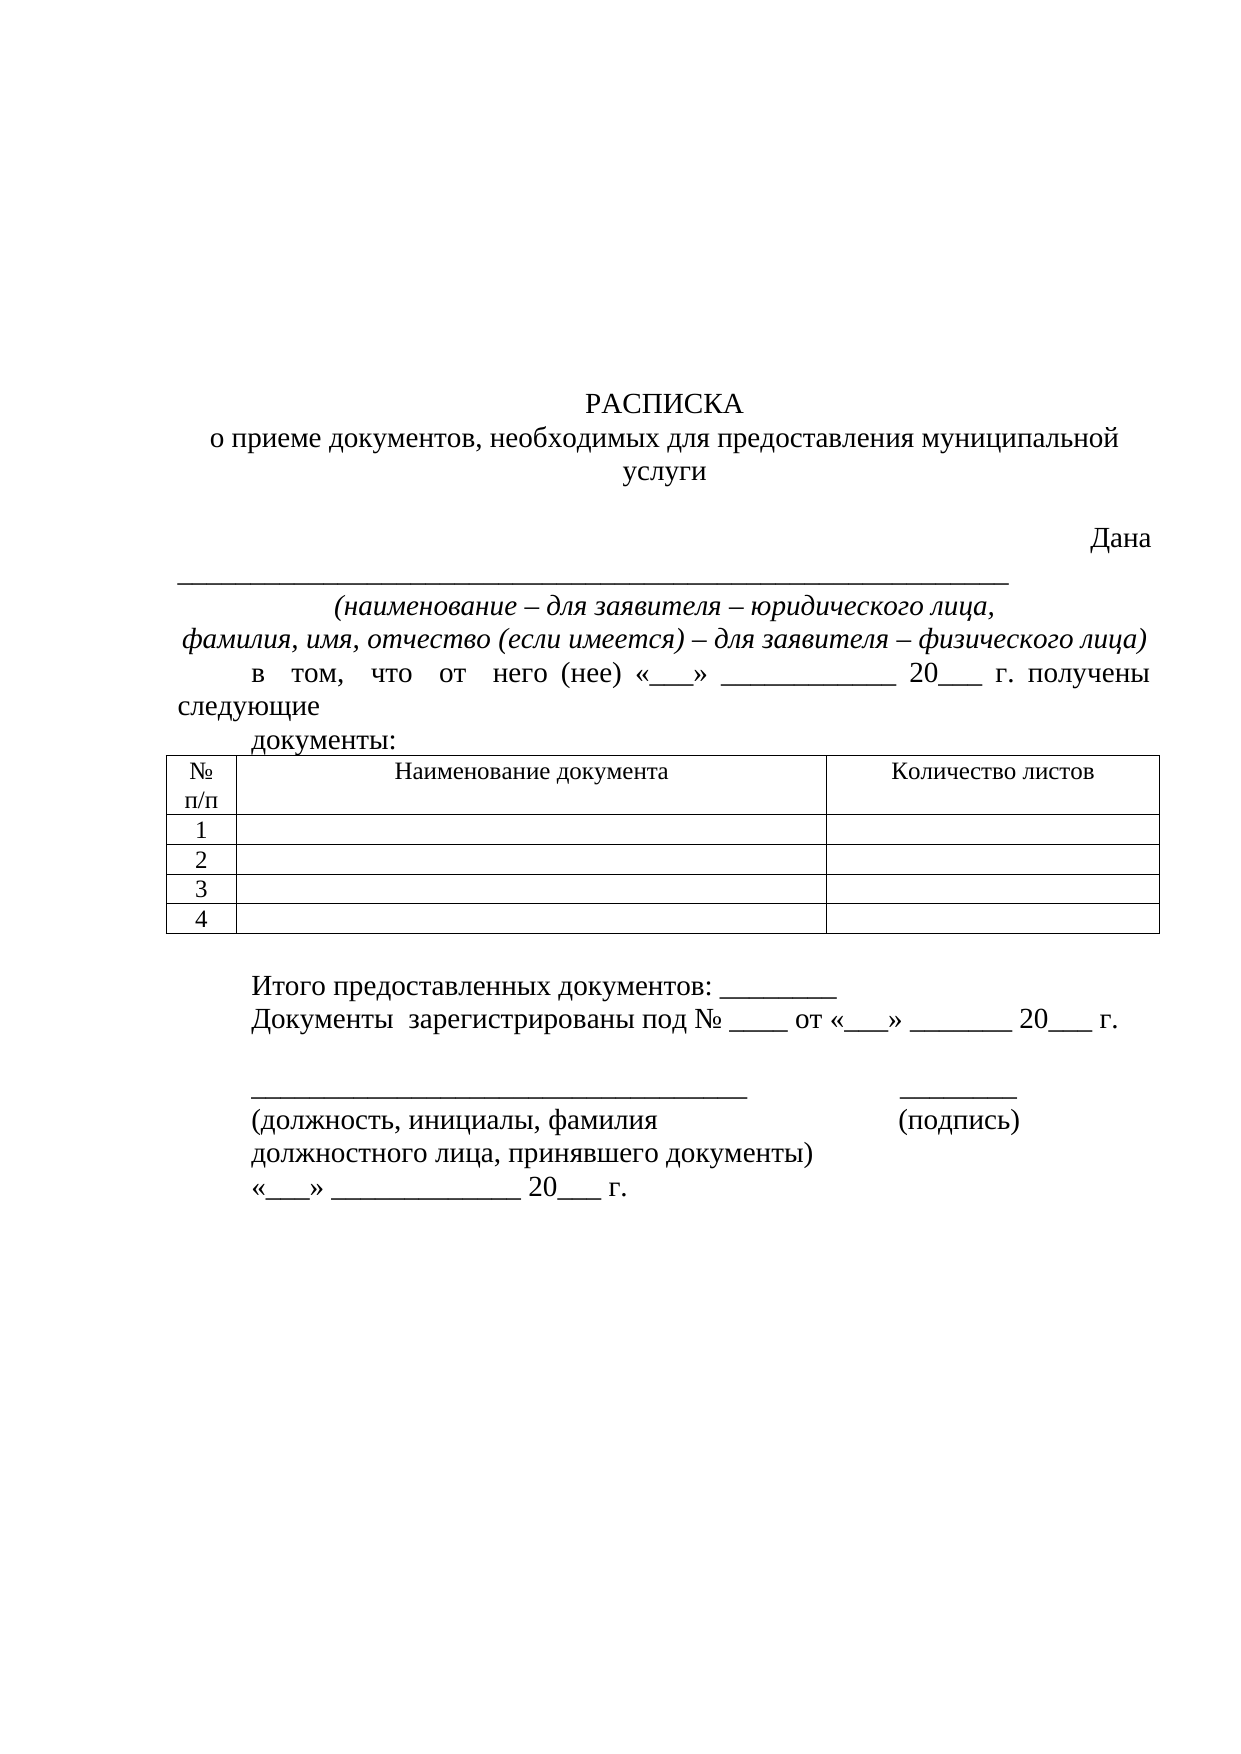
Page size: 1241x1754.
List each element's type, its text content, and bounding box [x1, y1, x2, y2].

text __________________________________ ________ [177, 1068, 1152, 1102]
text РАСПИСКА [177, 386, 1152, 420]
text Документы зарегистрированы под № ____ от «___» _______ 20___ г. [177, 1001, 1152, 1035]
table_cell 3 [167, 875, 236, 903]
table_cell [237, 875, 826, 903]
table_header № п/п [167, 756, 236, 814]
text Дана _________________________________________________________ [177, 521, 1152, 588]
text документы: [177, 722, 1152, 755]
table_cell [827, 875, 1159, 903]
text в том, что от него (нее) «___» ____________ 20___ г. получены следующие [177, 655, 1152, 722]
text о приеме документов, необходимых для предоставления муниципальной услуги [177, 420, 1152, 487]
table_cell [827, 815, 1159, 844]
table_cell [827, 904, 1159, 933]
text должностного лица, принявшего документы) [177, 1135, 1152, 1169]
table_cell 4 [167, 904, 236, 933]
table_cell 2 [167, 845, 236, 873]
table_cell [237, 904, 826, 933]
table_cell 1 [167, 815, 236, 844]
table_header Количество листов [827, 756, 1159, 814]
table_cell [827, 845, 1159, 873]
table_header Наименование документа [237, 756, 826, 814]
text Итого предоставленных документов: ________ [177, 968, 1152, 1001]
text фамилия, имя, отчество (если имеется) – для заявителя – физического лица) [177, 621, 1152, 655]
table_cell [237, 815, 826, 844]
table_cell [237, 845, 826, 873]
text (наименование – для заявителя – юридического лица, [177, 588, 1152, 621]
text (должность, инициалы, фамилия (подпись) [177, 1102, 1152, 1135]
text «___» _____________ 20___ г. [177, 1169, 1152, 1202]
